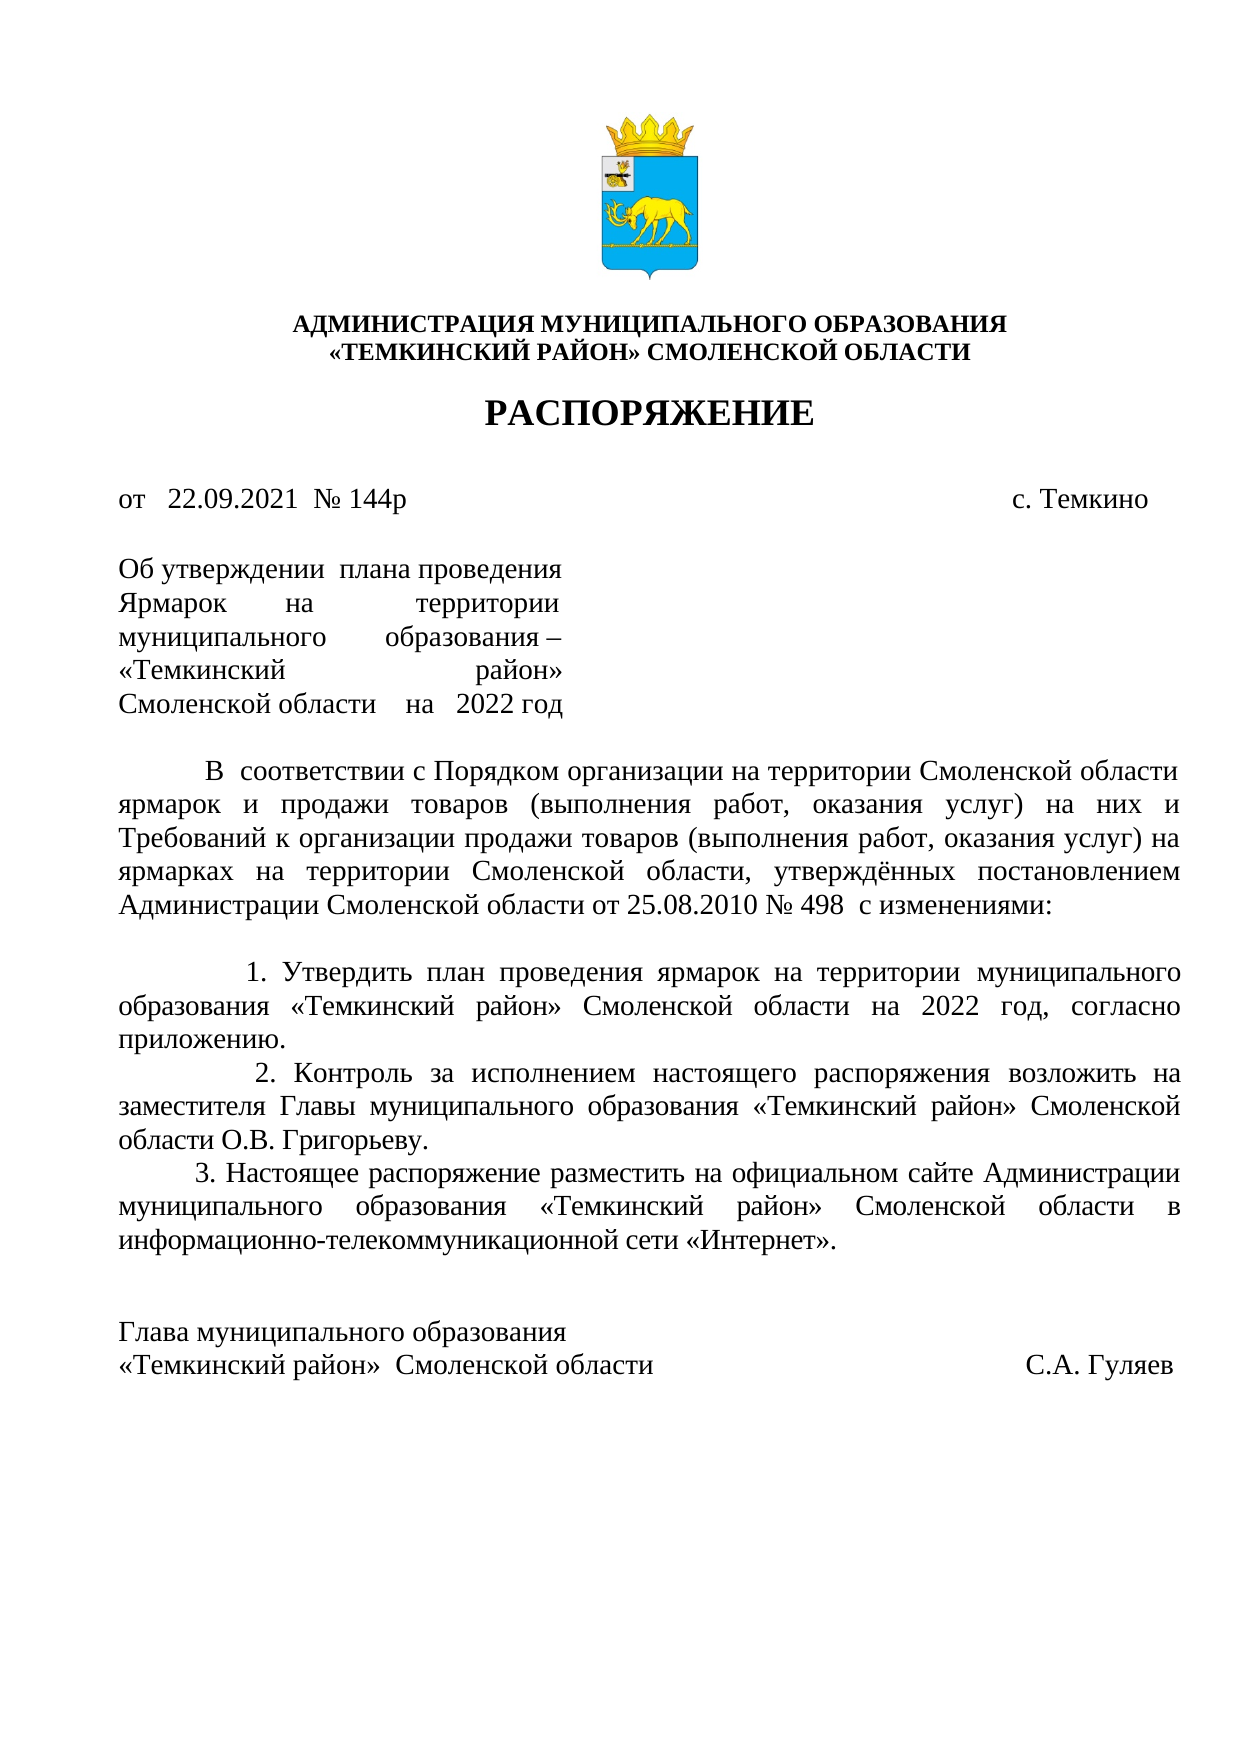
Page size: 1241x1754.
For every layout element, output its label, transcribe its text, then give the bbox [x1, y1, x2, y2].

text Об утверждении плана проведения [118, 552, 1181, 585]
text Смоленской области на 2022 год [118, 686, 1181, 719]
text «Темкинский район» Смоленской области С.А. Гуляев [118, 1347, 1181, 1381]
picture [596, 112, 703, 280]
text В соответствии с Порядком организации на территории Смоленской области ярмарок и продажи товаров (выполнения работ, оказания услуг) на них и Требований к организации продажи товаров (выполнения работ, оказания услуг) на ярмарках на территории Смоленской области, утверждённых постановлением Администрации Смоленской области от 25.08.2010 № 498 с изменениями: [118, 753, 1181, 921]
text 2. Контроль за исполнением настоящего распоряжения возложить на заместителя Главы муниципального образования «Темкинский район» Смоленской области О.В. Григорьеву. [118, 1055, 1181, 1155]
text Ярмарок на территории [118, 585, 1181, 619]
text РАСПОРЯЖЕНИЕ [118, 390, 1181, 433]
text АДМИНИСТРАЦИЯ МУНИЦИПАЛЬНОГО ОБРАЗОВАНИЯ [118, 309, 1181, 337]
text 3. Настоящее распоряжение разместить на официальном сайте Администрации муниципального образования «Темкинский район» Смоленской области в информационно-телекоммуникационной сети «Интернет». [118, 1155, 1181, 1256]
text «ТЕМКИНСКИЙ РАЙОН» СМОЛЕНСКОЙ ОБЛАСТИ [118, 337, 1181, 366]
text муниципального образования – [118, 619, 1181, 652]
text «Темкинский район» [118, 652, 1181, 686]
text Глава муниципального образования [118, 1314, 1181, 1347]
text от 22.09.2021 № 144р с. Темкино [118, 482, 1181, 515]
text 1. Утвердить план проведения ярмарок на территории муниципального образования «Темкинский район» Смоленской области на 2022 год, согласно приложению. [118, 954, 1181, 1055]
